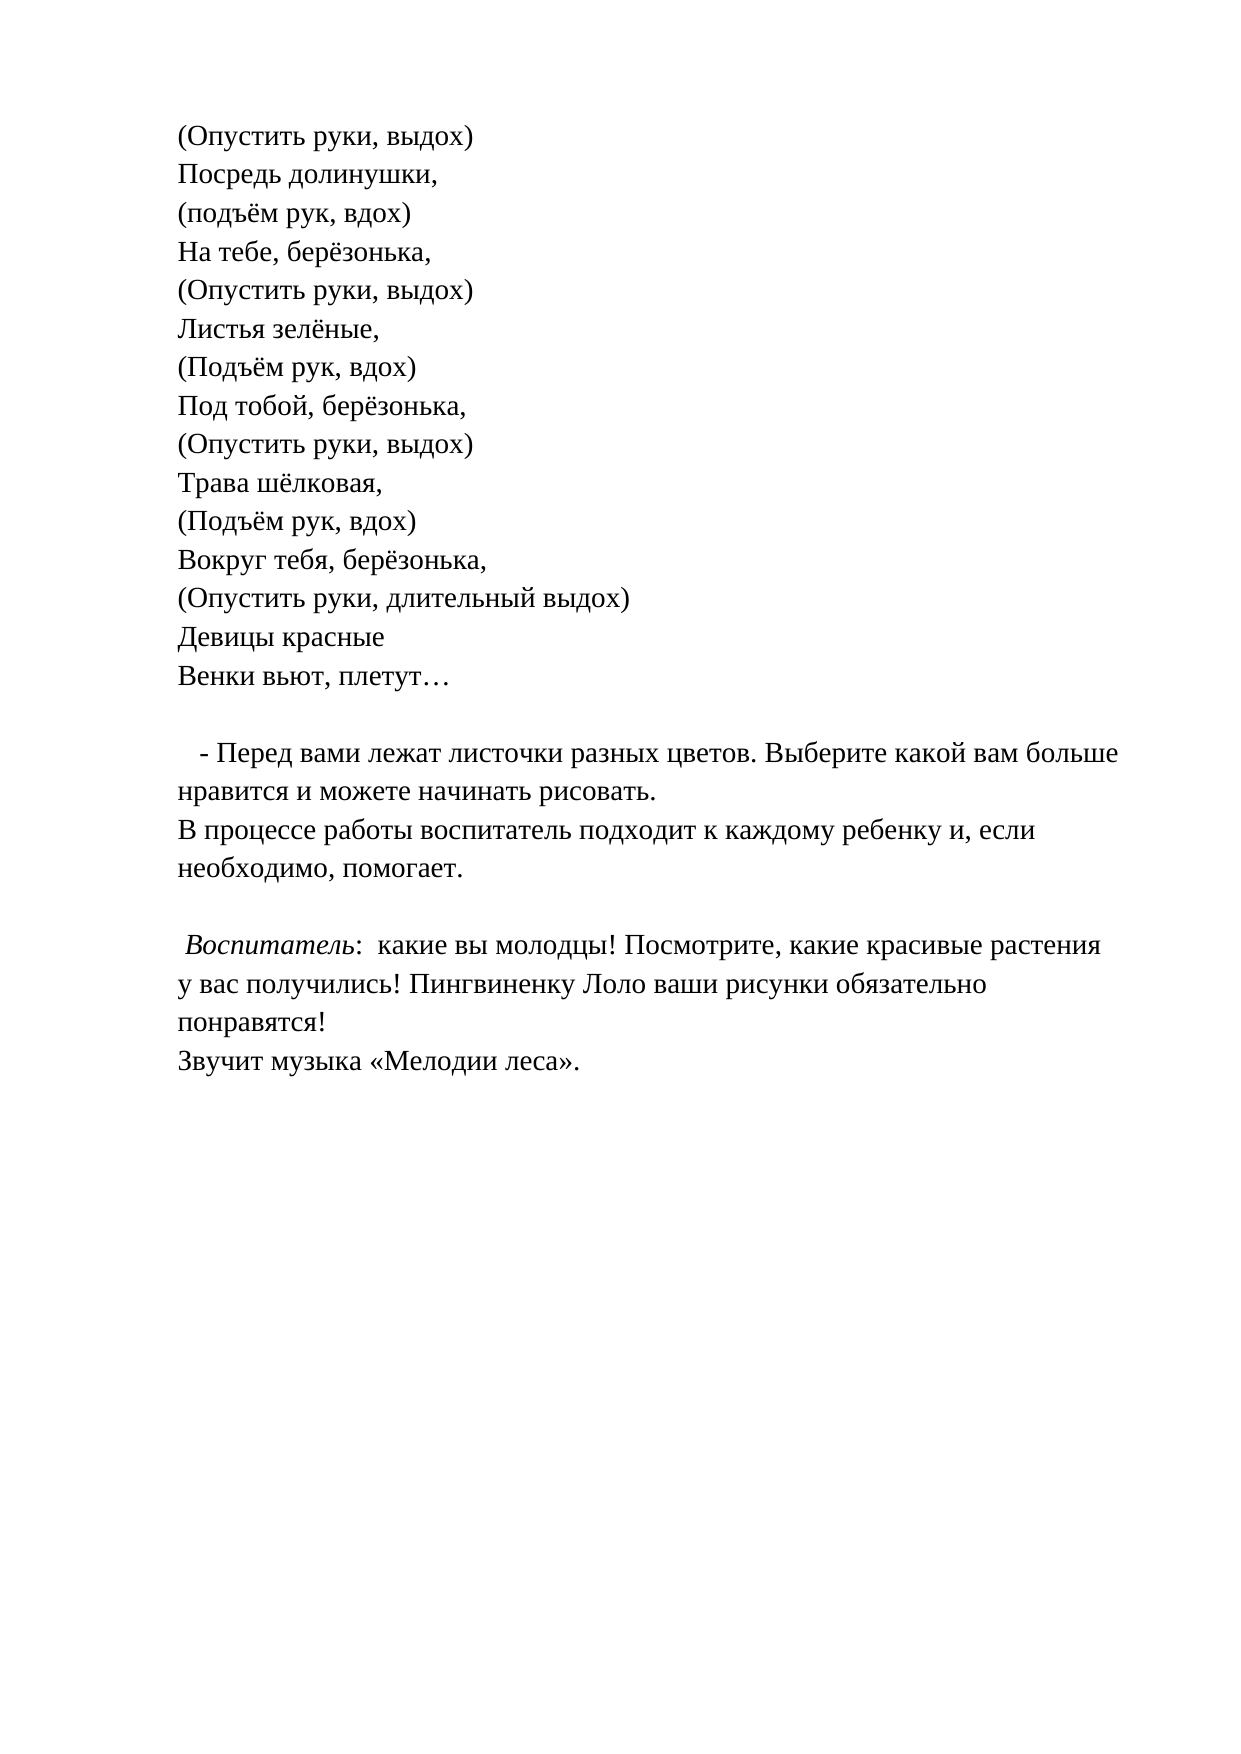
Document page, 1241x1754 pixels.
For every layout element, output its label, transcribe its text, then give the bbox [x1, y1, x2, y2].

text - Перед вами лежат листочки разных цветов. Выберите какой вам больше нравится и можете начинать рисовать. [177, 735, 1122, 807]
text В процессе работы воспитатель подходит к каждому ребенку и, если необходимо, помогает. [177, 812, 1122, 884]
text Звучит музыка «Мелодии леса». [177, 1043, 1122, 1077]
text Воспитатель: какие вы молодцы! Посмотрите, какие красивые растения у вас получились! Пингвиненку Лоло ваши рисунки обязательно понравятся! [177, 927, 1122, 1038]
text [177, 118, 1122, 691]
